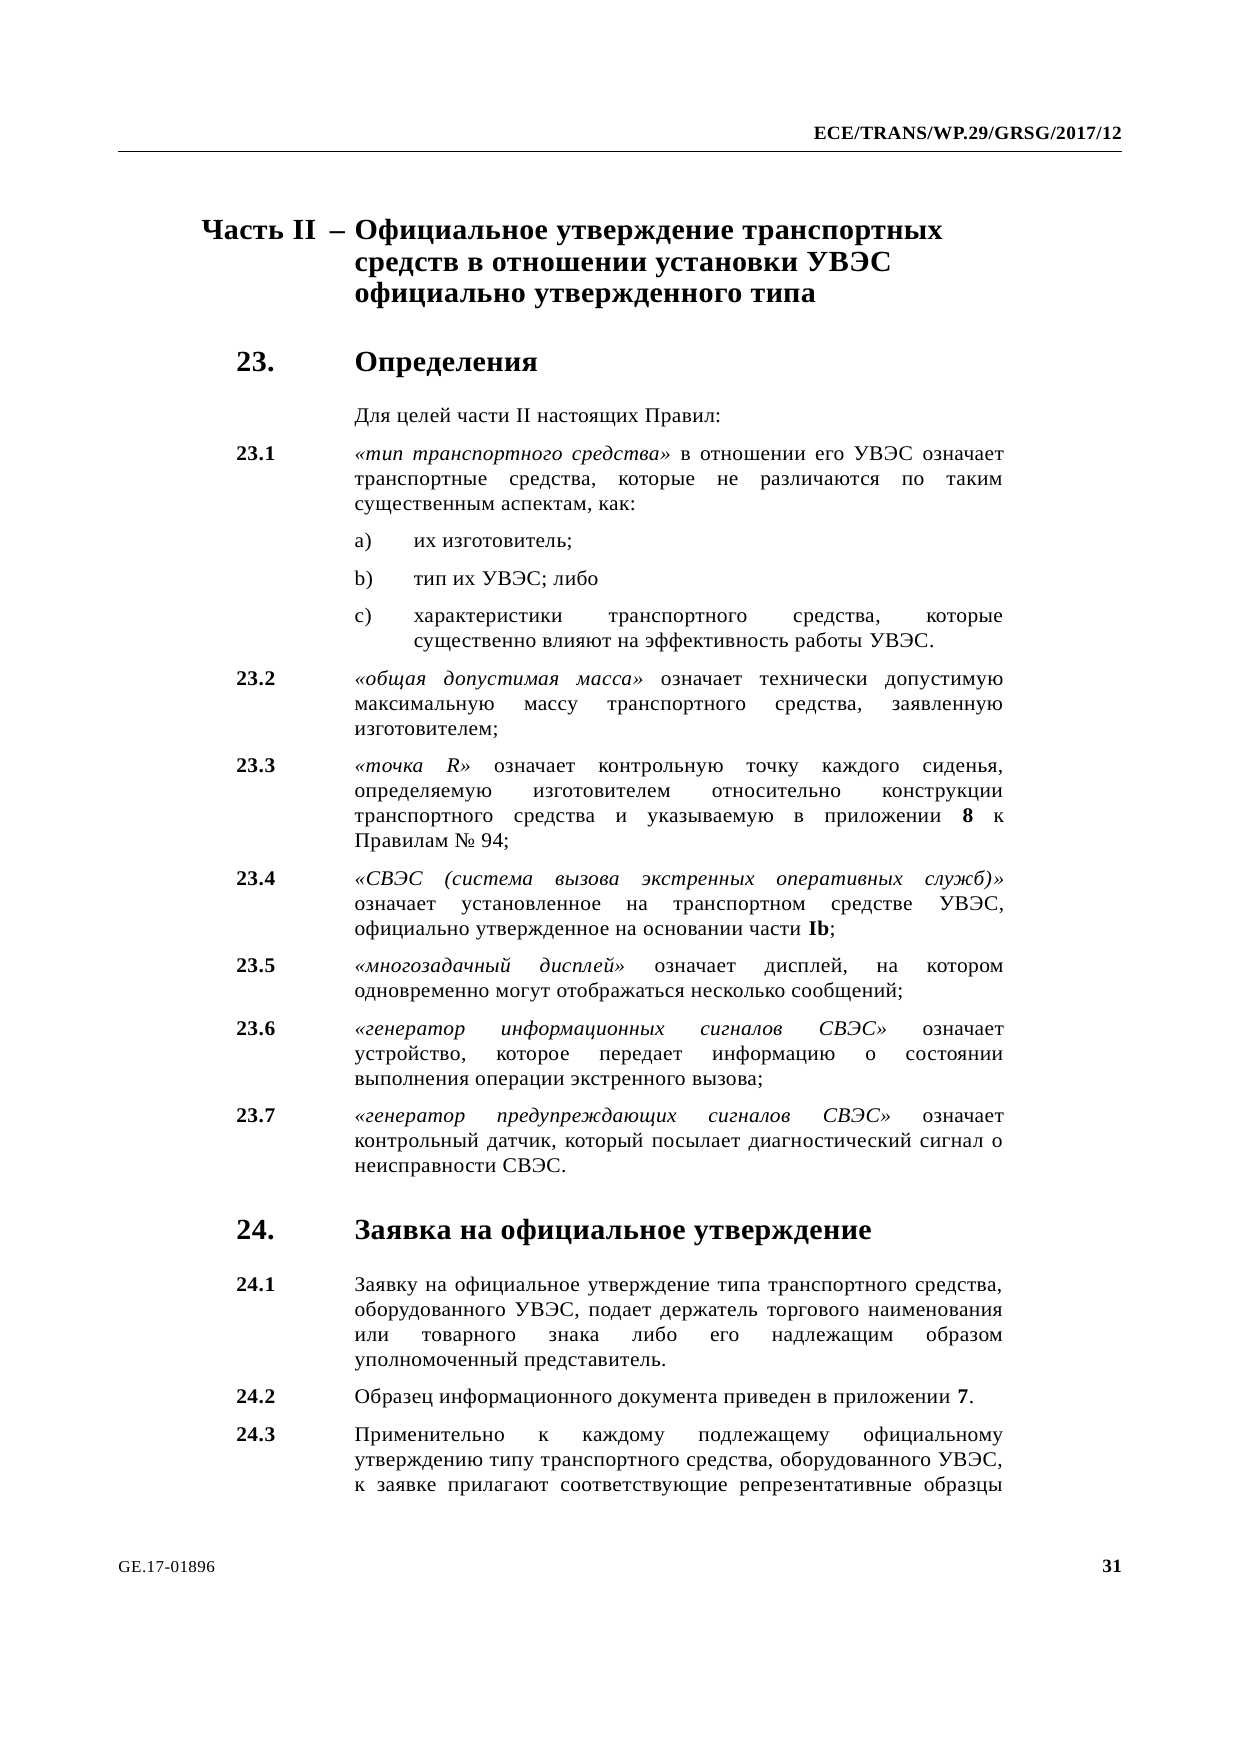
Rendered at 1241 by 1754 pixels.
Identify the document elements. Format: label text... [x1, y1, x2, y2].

text Для целей части II настоящих Правил: [236, 402, 1004, 427]
text 23.7 «генератор предупреждающих сигналов СВЭС» означает контрольный датчик, который посылает диагностический сигнал о неисправности СВЭС. [236, 1102, 1004, 1177]
text 23.3 «точка R» означает контрольную точку каждого сиденья, определяемую изготовителем относительно конструкции транспортного средства и указываемую в приложении 8 к Правилам № 94; [236, 752, 1004, 852]
text a) их изготовитель; [236, 527, 1004, 552]
text Часть II – Официальное утверждение транспортных средств в отношении установки УВЭС официально утвержденного типа [201, 215, 1004, 308]
text 24.1 Заявку на официальное утверждение типа транспортного средства, оборудованного УВЭС, подает держатель торгового наименования или товарного знака либо его надлежащим образом уполномоченный представитель. [236, 1271, 1004, 1371]
text 23.2 «общая допустимая масса» означает технически допустимую максимальную массу транспортного средства, заявленную изготовителем; [236, 665, 1004, 740]
text 23.4 «СВЭС (система вызова экстренных оперативных служб)» означает установленное на транспортном средстве УВЭС, официально утвержденное на основании части Ib; [236, 865, 1004, 940]
text 23. Определения [118, 346, 1004, 377]
text 24. Заявка на официальное утверждение [118, 1215, 1004, 1246]
text c) характеристики транспортного средства, которые существенно влияют на эффективность работы УВЭС. [236, 602, 1004, 652]
text 23.1 «тип транспортного средства» в отношении его УВЭС означает транспортные средства, которые не различаются по таким существенным аспектам, как: [236, 440, 1004, 515]
text 23.5 «многозадачный дисплей» означает дисплей, на котором одновременно могут отображаться несколько сообщений; [236, 952, 1004, 1002]
text b) тип их УВЭС; либо [236, 565, 1004, 590]
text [236, 1421, 1004, 1496]
text 24.2 Образец информационного документа приведен в приложении 7. [236, 1383, 1004, 1408]
text 23.6 «генератор информационных сигналов СВЭС» означает устройство, которое передает информацию о состоянии выполнения операции экстренного вызова; [236, 1015, 1004, 1090]
